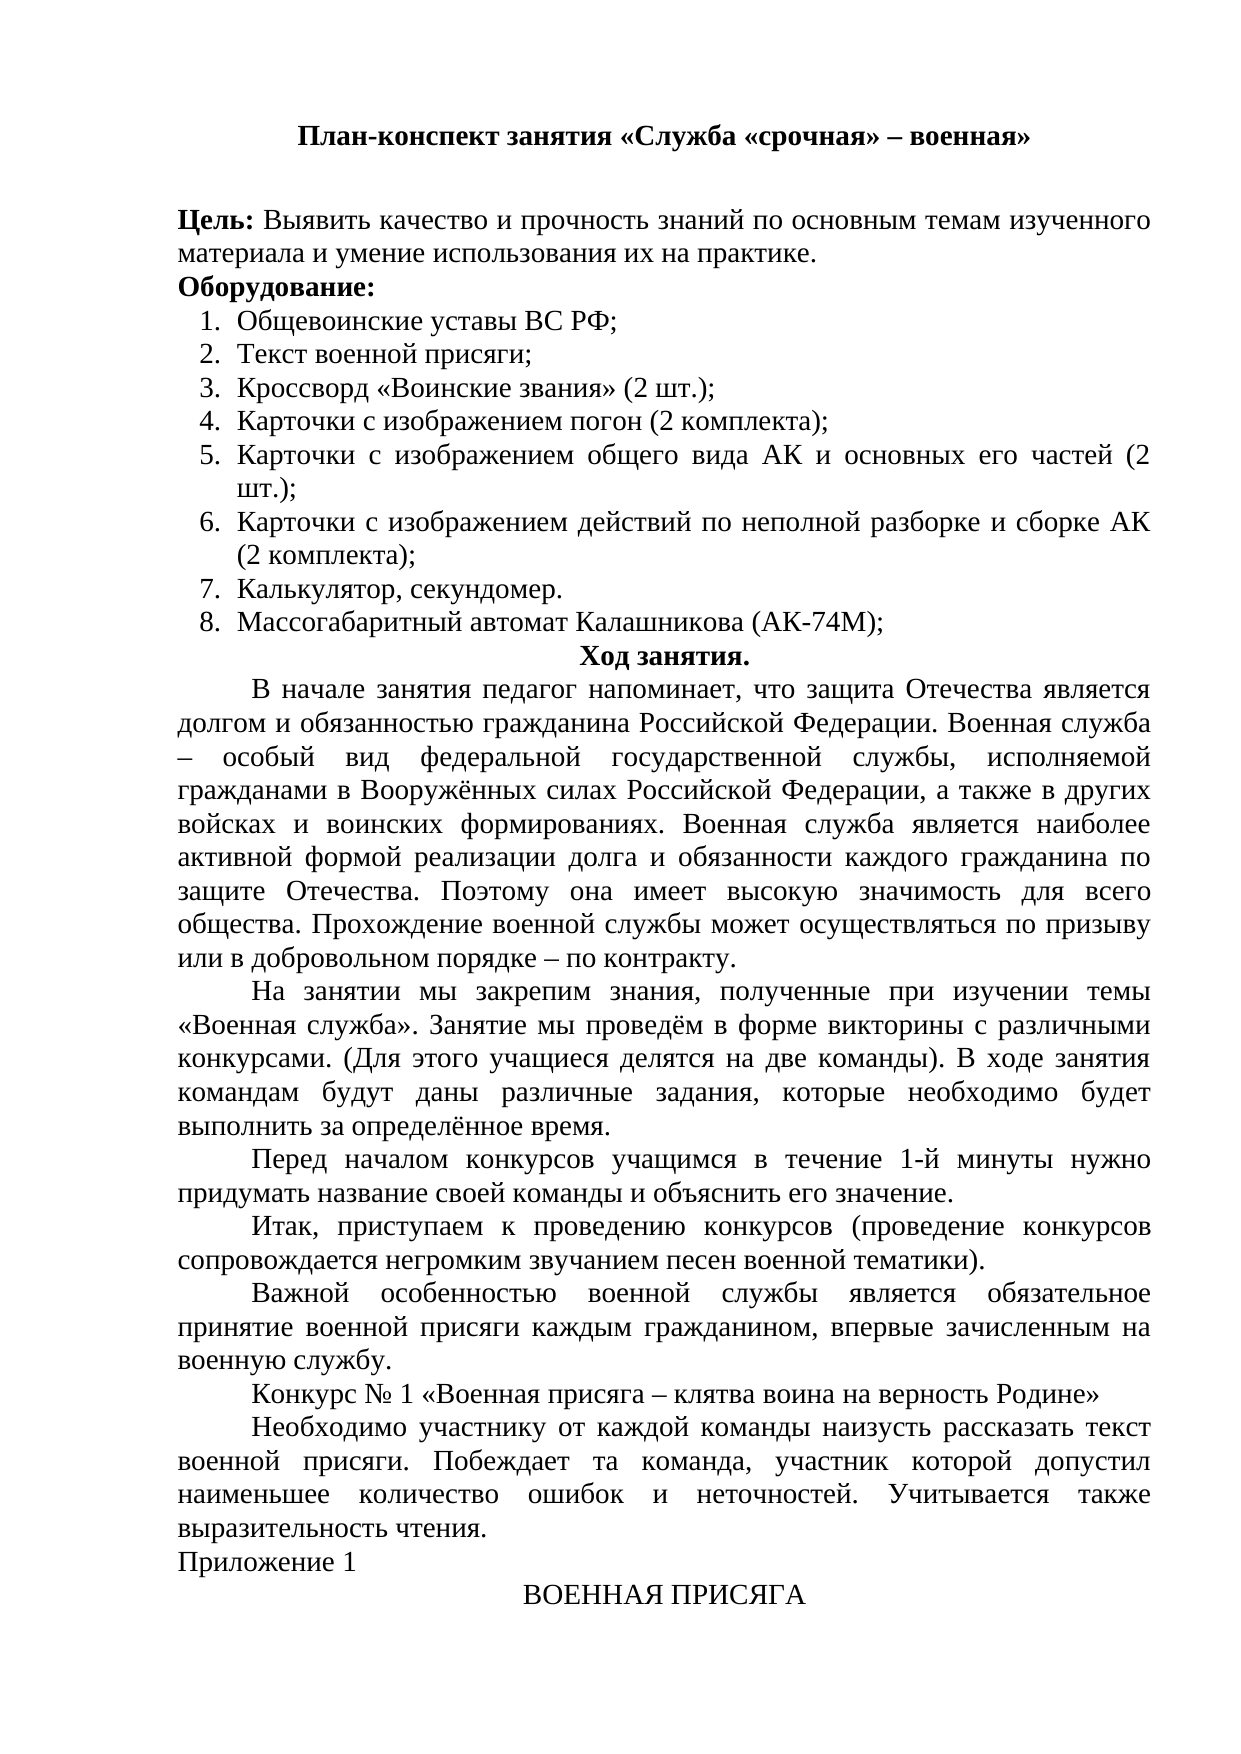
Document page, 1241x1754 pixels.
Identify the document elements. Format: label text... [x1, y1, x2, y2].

text В начале занятия педагог напоминает, что защита Отечества является долгом и обязанностью гражданина Российской Федерации. Военная служба – особый вид федеральной государственной службы, исполняемой гражданами в Вооружённых силах Российской Федерации, а также в других войсках и воинских формированиях. Военная служба является наиболее активной формой реализации долга и обязанности каждого гражданина по защите Отечества. Поэтому она имеет высокую значимость для всего общества. Прохождение военной службы может осуществляться по призыву или в добровольном порядке – по контракту. [177, 672, 1152, 973]
list Кроссворд «Воинские звания» (2 шт.); [199, 370, 1152, 403]
text Итак, приступаем к проведению конкурсов (проведение конкурсов сопровождается негромким звучанием песен военной тематики). [177, 1208, 1152, 1275]
text Перед началом конкурсов учащимся в течение 1-й минуты нужно придумать название своей команды и объяснить его значение. [177, 1141, 1152, 1208]
text Конкурс № 1 «Военная присяга – клятва воина на верность Родине» [177, 1376, 1152, 1409]
list Текст военной присяги; [199, 336, 1152, 370]
text Важной особенностью военной службы является обязательное принятие военной присяги каждым гражданином, впервые зачисленным на военную службу. [177, 1275, 1152, 1376]
list Карточки с изображением погон (2 комплекта); [199, 403, 1152, 437]
text Необходимо участнику от каждой команды наизусть рассказать текст военной присяги. Побеждает та команда, участник которой допустил наименьшее количество ошибок и неточностей. Учитывается также выразительность чтения. [177, 1409, 1152, 1544]
list Массогабаритный автомат Калашникова (АК-74М); [199, 604, 1152, 638]
list Калькулятор, секундомер. [199, 571, 1152, 604]
text Ход занятия. [177, 638, 1152, 672]
list Карточки с изображением действий по неполной разборке и сборке АК (2 комплекта); [199, 504, 1152, 571]
list Карточки с изображением общего вида АК и основных его частей (2 шт.); [199, 437, 1152, 504]
text Военная присяга [177, 1577, 1152, 1611]
text Оборудование: [177, 269, 1152, 303]
list Общевоинские уставы ВС РФ; [199, 303, 1152, 336]
text На занятии мы закрепим знания, полученные при изучении темы «Военная служба». Занятие мы проведём в форме викторины с различными конкурсами. (Для этого учащиеся делятся на две команды). В ходе занятия командам будут даны различные задания, которые необходимо будет выполнить за определённое время. [177, 973, 1152, 1141]
text Цель: Выявить качество и прочность знаний по основным темам изученного материала и умение использования их на практике. [177, 202, 1152, 269]
text Приложение 1 [177, 1544, 1152, 1577]
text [177, 118, 1152, 152]
